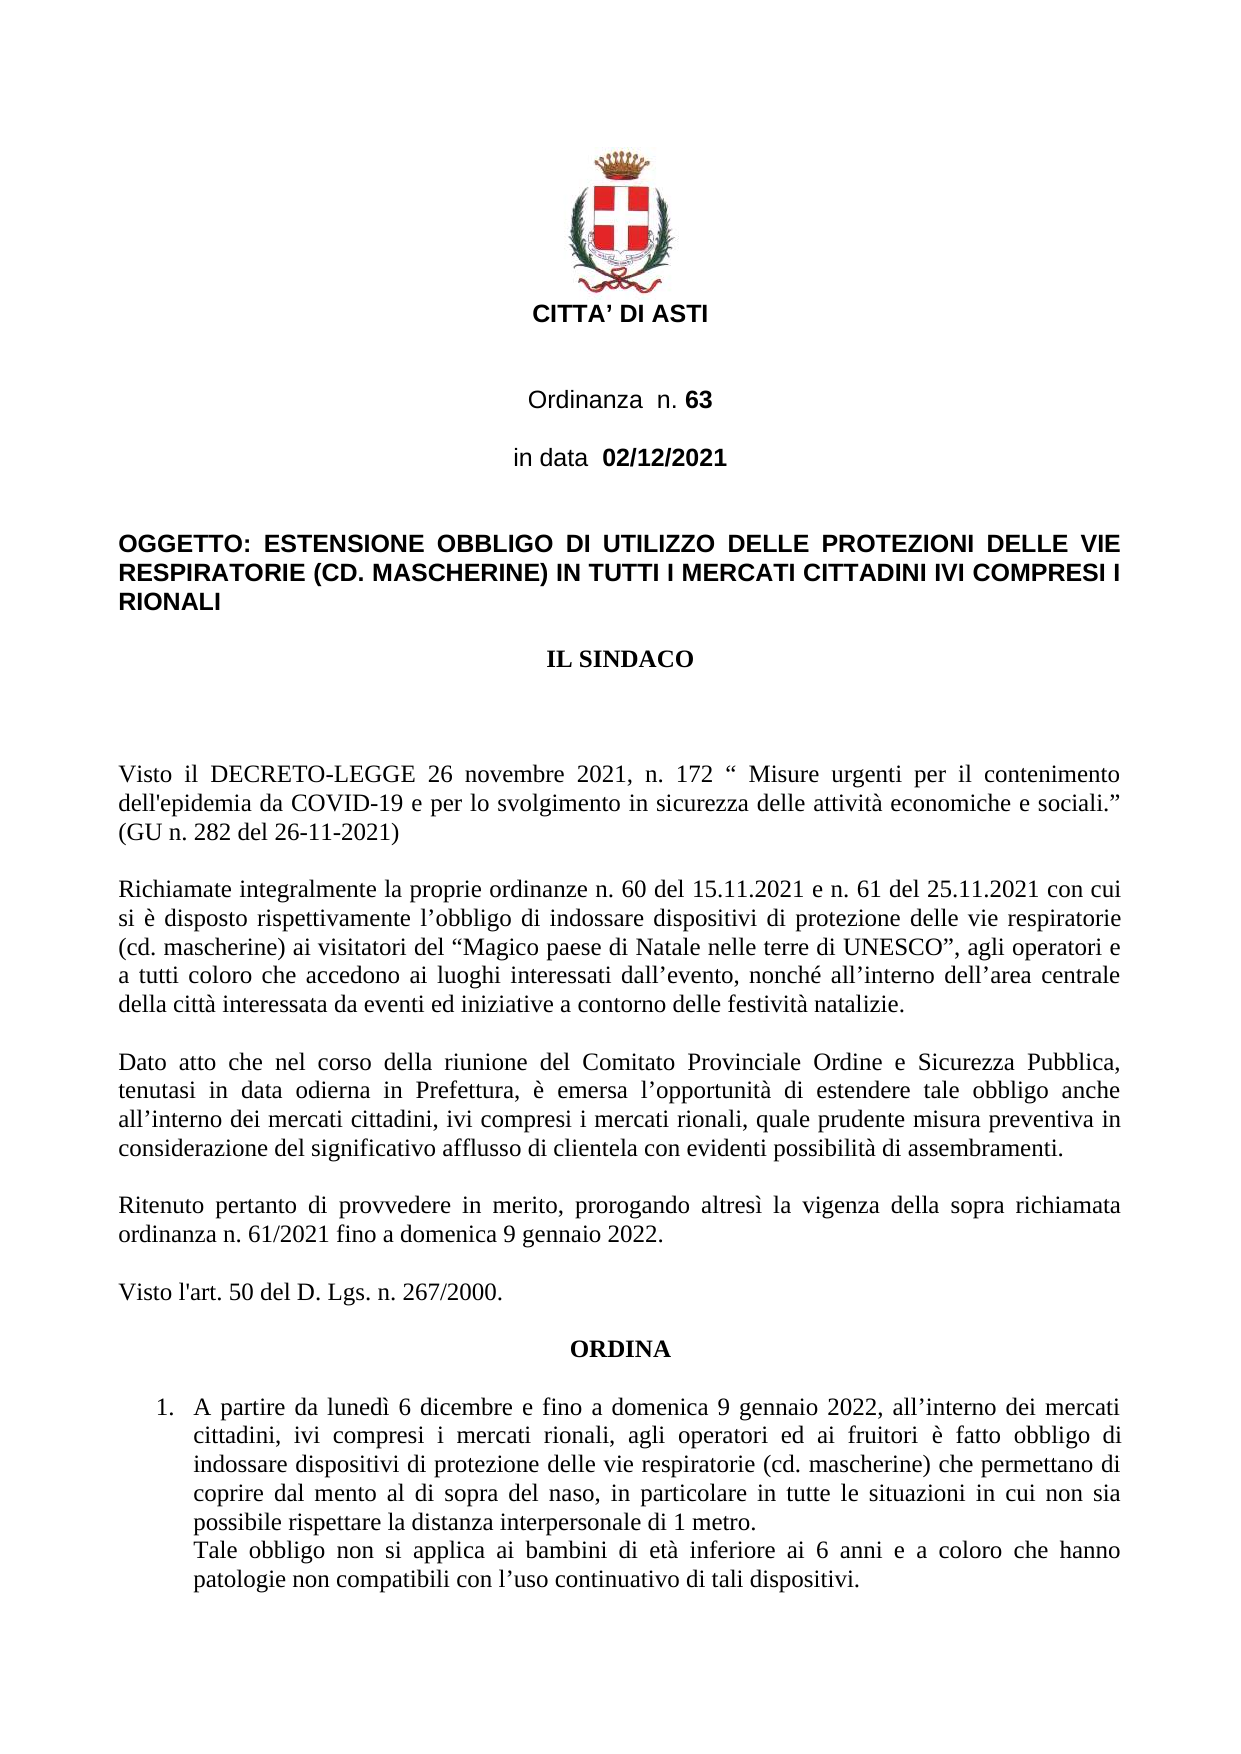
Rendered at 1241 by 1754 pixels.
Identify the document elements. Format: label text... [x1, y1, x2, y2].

list A partire da lunedì 6 dicembre e fino a domenica 9 gennaio 2022, all’interno dei mercati cittadini, ivi compresi i mercati rionali, agli operatori ed ai fruitori è fatto obbligo di indossare dispositivi di protezione delle vie respiratorie (cd. mascherine) che permettano di coprire dal mento al di sopra del naso, in particolare in tutte le situazioni in cui non sia possibile rispettare la distanza interpersonale di 1 metro. [156, 1392, 1122, 1536]
text in data 02/12/2021 [118, 443, 1122, 472]
text Visto il DECRETO-LEGGE 26 novembre 2021, n. 172 “ Misure urgenti per il contenimento dell'epidemia da COVID-19 e per lo svolgimento in sicurezza delle attività economiche e sociali.” (GU n. 282 del 26-11-2021) [118, 759, 1122, 846]
list Tale obbligo non si applica ai bambini di età inferiore ai 6 anni e a coloro che hanno patologie non compatibili con l’uso continuativo di tali dispositivi. [193, 1536, 1122, 1593]
text IL SINDACO [118, 644, 1122, 673]
text CITTA’ DI ASTI [118, 299, 1122, 328]
text Ritenuto pertanto di provvedere in merito, prorogando altresì la vigenza della sopra richiamata ordinanza n. 61/2021 fino a domenica 9 gennaio 2022. [118, 1191, 1122, 1248]
text Dato atto che nel corso della riunione del Comitato Provinciale Ordine e Sicurezza Pubblica, tenutasi in data odierna in Prefettura, è emersa l’opportunità di estendere tale obbligo anche all’interno dei mercati cittadini, ivi compresi i mercati rionali, quale prudente misura preventiva in considerazione del significativo afflusso di clientela con evidenti possibilità di assembramenti. [118, 1047, 1122, 1162]
text Ordinanza n. 63 [118, 386, 1122, 414]
text Visto l'art. 50 del D. Lgs. n. 267/2000. [118, 1277, 1122, 1306]
text OGGETTO: ESTENSIONE OBBLIGO DI UTILIZZO DELLE PROTEZIONI DELLE VIE RESPIRATORIE (CD. MASCHERINE) IN TUTTI I MERCATI CITTADINI IVI COMPRESI I RIONALI [118, 529, 1122, 616]
text ORDINA [118, 1334, 1122, 1363]
picture [548, 147, 692, 300]
text Richiamate integralmente la proprie ordinanze n. 60 del 15.11.2021 e n. 61 del 25.11.2021 con cui si è disposto rispettivamente l’obbligo di indossare dispositivi di protezione delle vie respiratorie (cd. mascherine) ai visitatori del “Magico paese di Natale nelle terre di UNESCO”, agli operatori e a tutti coloro che accedono ai luoghi interessati dall’evento, nonché all’interno dell’area centrale della città interessata da eventi ed iniziative a contorno delle festività natalizie. [118, 874, 1122, 1018]
